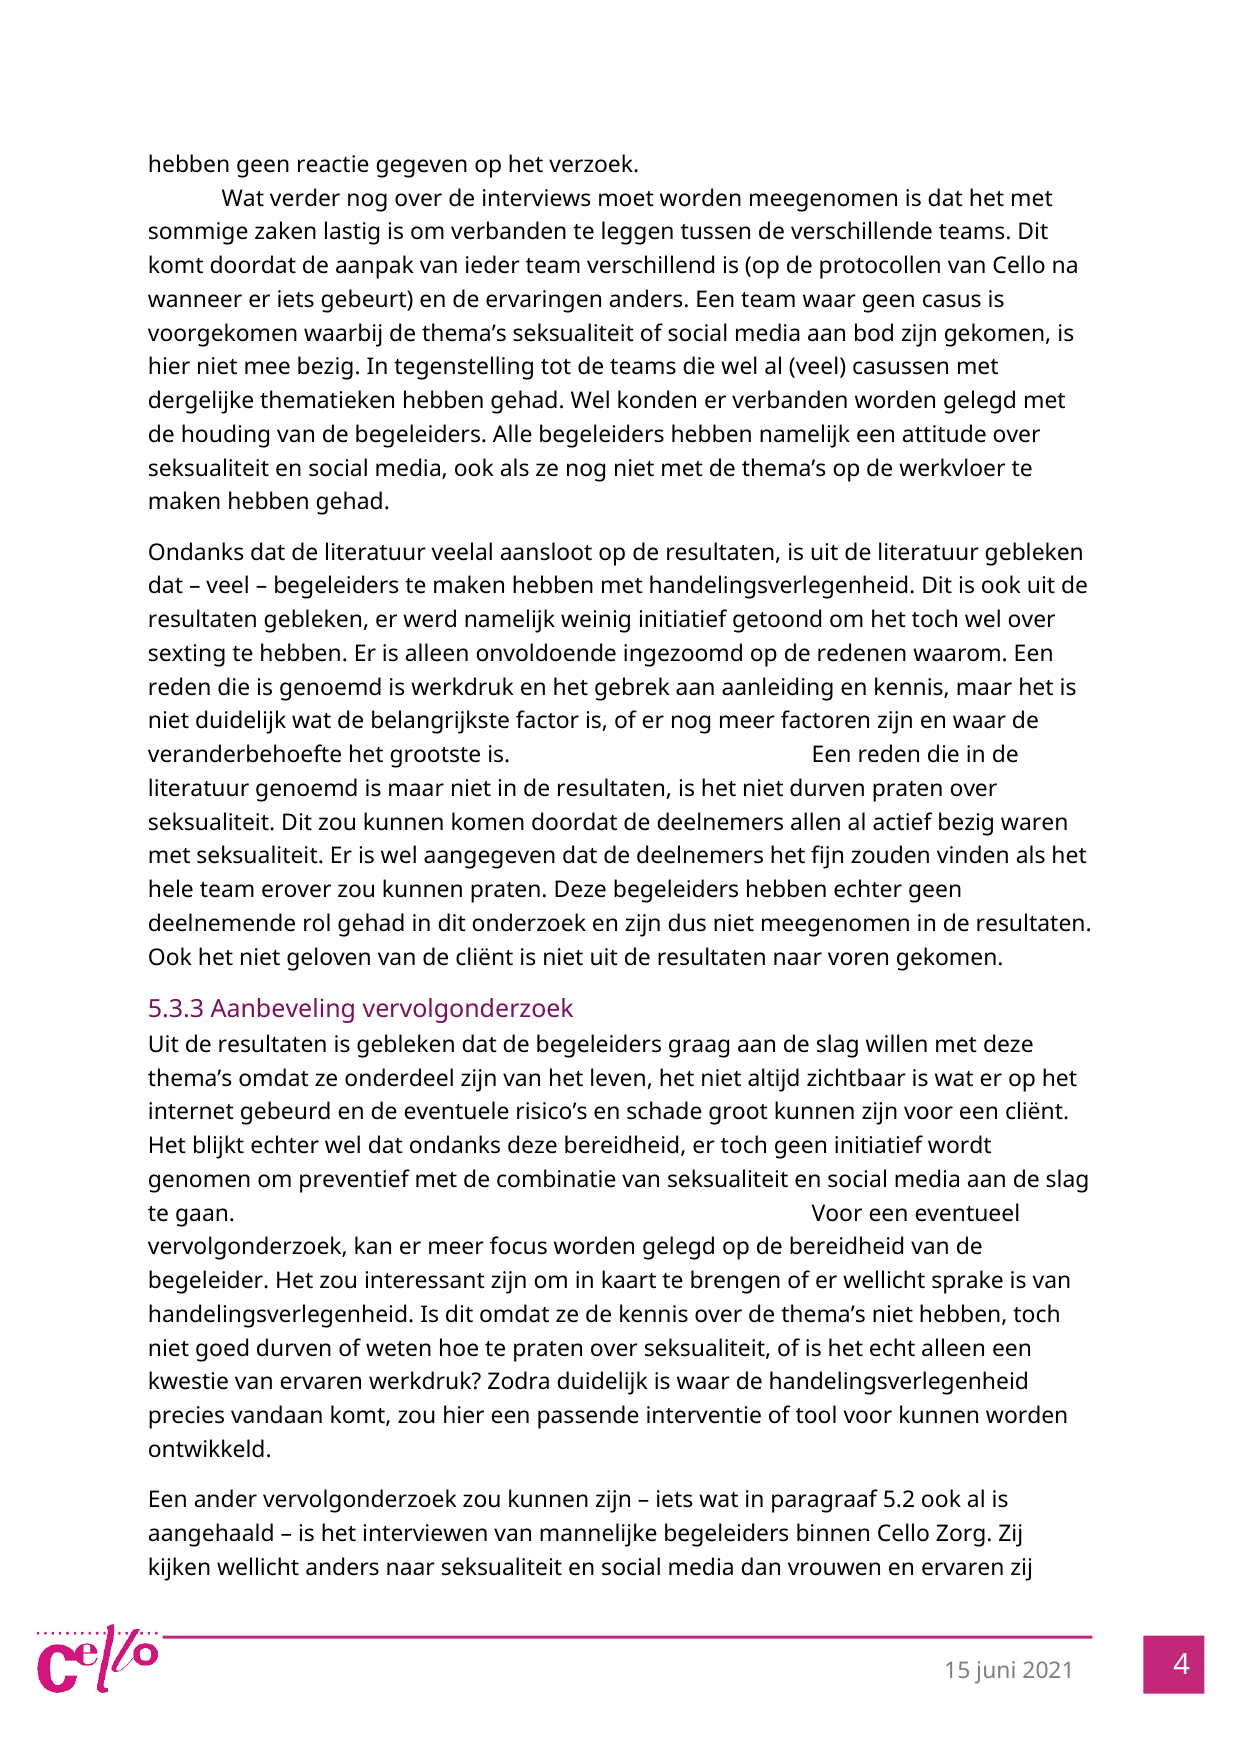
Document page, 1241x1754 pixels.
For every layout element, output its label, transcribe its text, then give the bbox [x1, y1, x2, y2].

text Ondanks dat de literatuur veelal aansloot op de resultaten, is uit de literatuur gebleken dat – veel – begeleiders te maken hebben met handelingsverlegenheid. Dit is ook uit de resultaten gebleken, er werd namelijk weinig initiatief getoond om het toch wel over sexting te hebben. Er is alleen onvoldoende ingezoomd op de redenen waarom. Een reden die is genoemd is werkdruk en het gebrek aan aanleiding en kennis, maar het is niet duidelijk wat de belangrijkste factor is, of er nog meer factoren zijn en waar de veranderbehoefte het grootste is. Een reden die in de literatuur genoemd is maar niet in de resultaten, is het niet durven praten over seksualiteit. Dit zou kunnen komen doordat de deelnemers allen al actief bezig waren met seksualiteit. Er is wel aangegeven dat de deelnemers het fijn zouden vinden als het hele team erover zou kunnen praten. Deze begeleiders hebben echter geen deelnemende rol gehad in dit onderzoek en zijn dus niet meegenomen in de resultaten. Ook het niet geloven van de cliënt is niet uit de resultaten naar voren gekomen. [148, 536, 1092, 972]
text Uit de resultaten is gebleken dat de begeleiders graag aan de slag willen met deze thema’s omdat ze onderdeel zijn van het leven, het niet altijd zichtbaar is wat er op het internet gebeurd en de eventuele risico’s en schade groot kunnen zijn voor een cliënt. Het blijkt echter wel dat ondanks deze bereidheid, er toch geen initiatief wordt genomen om preventief met de combinatie van seksualiteit en social media aan de slag te gaan. Voor een eventueel vervolgonderzoek, kan er meer focus worden gelegd op de bereidheid van de begeleider. Het zou interessant zijn om in kaart te brengen of er wellicht sprake is van handelingsverlegenheid. Is dit omdat ze de kennis over de thema’s niet hebben, toch niet goed durven of weten hoe te praten over seksualiteit, of is het echt alleen een kwestie van ervaren werkdruk? Zodra duidelijk is waar de handelingsverlegenheid precies vandaan komt, zou hier een passende interventie of tool voor kunnen worden ontwikkeld. [148, 1028, 1092, 1464]
subtitle 5.3.3 Aanbeveling vervolgonderzoek [148, 991, 1092, 1025]
picture [28, 1588, 163, 1723]
